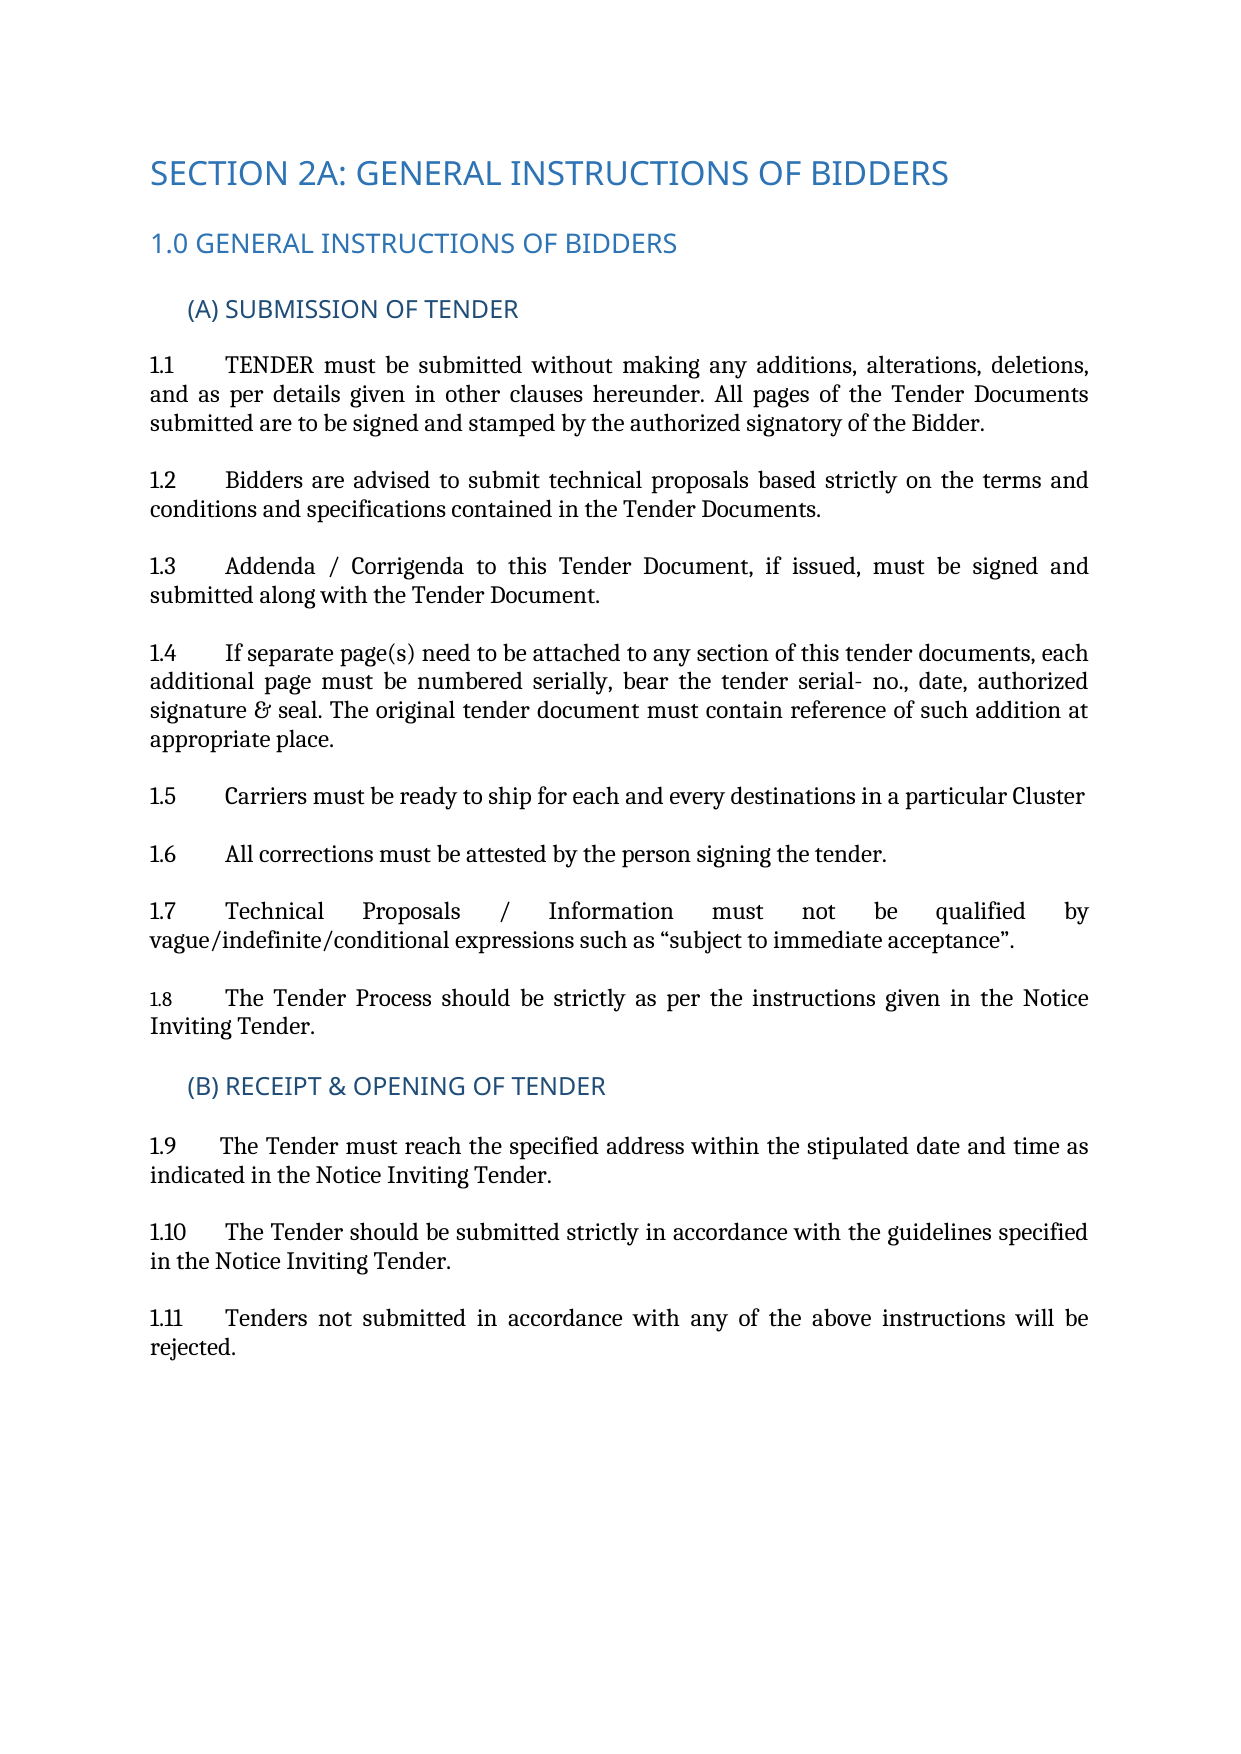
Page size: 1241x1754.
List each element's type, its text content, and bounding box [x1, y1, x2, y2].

subtitle SECTION 2A: GENERAL INSTRUCTIONS OF BIDDERS [150, 150, 1090, 195]
list All corrections must be attested by the person signing the tender. [150, 840, 1090, 868]
text 1.10 The Tender should be submitted strictly in accordance with the guidelines specified in the Notice Inviting Tender. [150, 1218, 1090, 1276]
subtitle SUBMISSION OF TENDER [187, 291, 1090, 326]
list The Tender Process should be strictly as per the instructions given in the Notice Inviting Tender. [150, 983, 1090, 1041]
text 1.11 Tenders not submitted in accordance with any of the above instructions will be rejected. [150, 1304, 1090, 1362]
list TENDER must be submitted without making any additions, alterations, deletions, and as per details given in other clauses hereunder. All pages of the Tender Documents submitted are to be signed and stamped by the authorized signatory of the Bidder. [150, 351, 1090, 437]
list Addenda / Corrigenda to this Tender Document, if issued, must be signed and submitted along with the Tender Document. [150, 552, 1090, 610]
subtitle RECEIPT & OPENING OF TENDER [187, 1069, 1090, 1103]
subtitle 1.0 GENERAL INSTRUCTIONS OF BIDDERS [150, 225, 1090, 262]
list Technical Proposals / Information must not be qualified by vague/indefinite/conditional expressions such as “subject to immediate acceptance”. [150, 897, 1090, 955]
list If separate page(s) need to be attached to any section of this tender documents, each additional page must be numbered serially, bear the tender serial- no., date, authorized signature & seal. The original tender document must contain reference of such addition at appropriate place. [150, 638, 1090, 753]
list Carriers must be ready to ship for each and every destinations in a particular Cluster [150, 782, 1090, 811]
list Bidders are advised to submit technical proposals based strictly on the terms and conditions and specifications contained in the Tender Documents. [150, 466, 1090, 523]
text 1.9 The Tender must reach the specified address within the stipulated date and time as indicated in the Notice Inviting Tender. [150, 1132, 1090, 1189]
